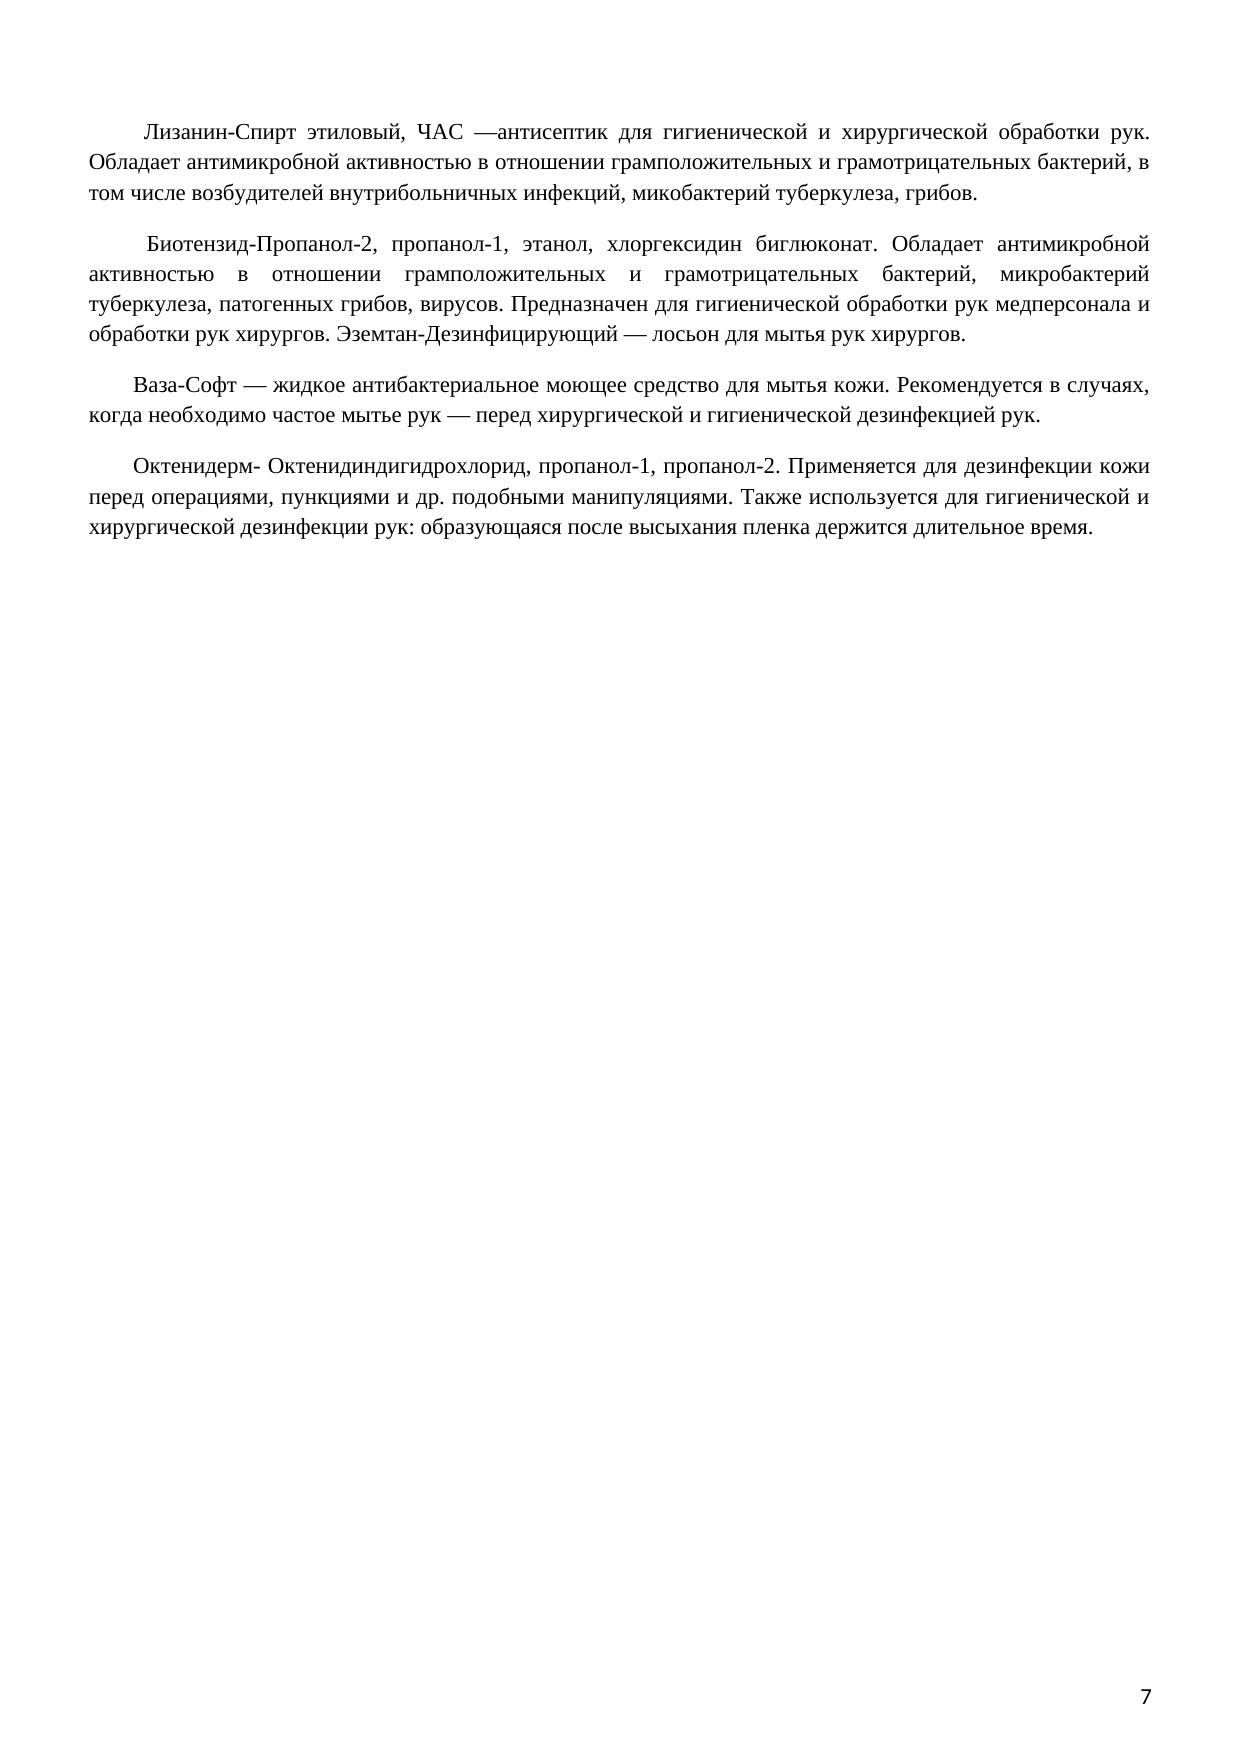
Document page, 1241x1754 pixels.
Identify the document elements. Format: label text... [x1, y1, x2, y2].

text Ваза-Софт — жидкое антибактериальное моющее средство для мытья кожи. Рекомендуется в случаях, когда необходимо частое мытье рук — перед хирургической и гигиенической дезинфекцией рук. [88, 371, 1152, 428]
text Лизанин-Спирт этиловый, ЧАС —антисептик для гигиенической и хирургической обработки рук. Обладает антимикробной активностью в отношении грамположительных и грамотрицательных бактерий, в том числе возбудителей внутрибольничных инфекций, микобактерий туберкулеза, грибов. [88, 118, 1152, 205]
text Биотензид-Пропанол-2, пропанол-1, этанол, хлоргексидин биглюконат. Обладает антимикробной активностью в отношении грамположительных и грамотрицательных бактерий, микробактерий туберкулеза, патогенных грибов, вирусов. Предназначен для гигиенической обработки рук медперсонала и обработки рук хирургов. Эземтан-Дезинфицирующий — лосьон для мытья рук хирургов. [88, 229, 1152, 347]
text Октенидерм- Октенидиндигидрохлорид, пропанол-1, пропанол-2. Применяется для дезинфекции кожи перед операциями, пункциями и др. подобными манипуляциями. Также используется для гигиенической и хирургической дезинфекции рук: образующаяся после высыхания пленка держится длительное время. [88, 452, 1152, 539]
